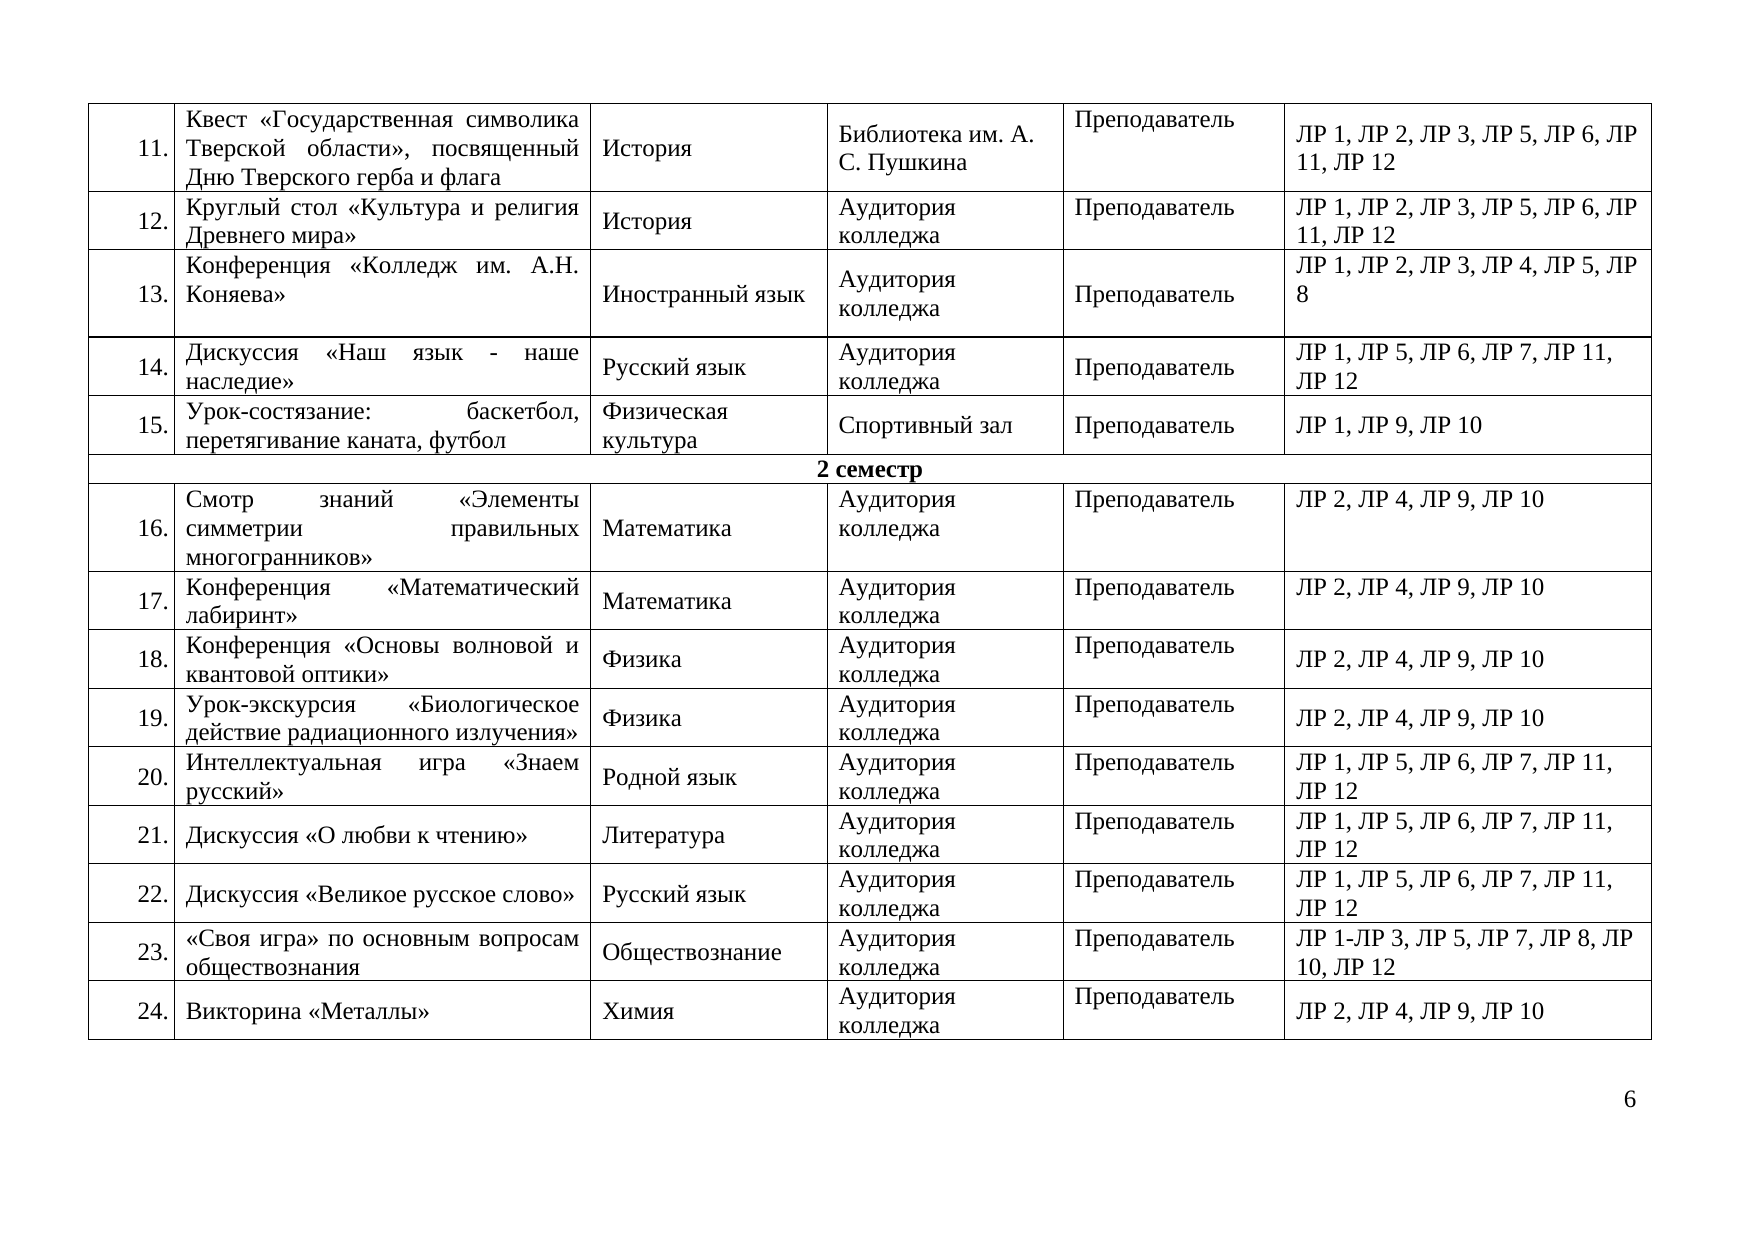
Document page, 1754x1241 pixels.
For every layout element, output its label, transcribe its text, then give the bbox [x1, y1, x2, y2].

table_cell [89, 689, 174, 746]
table_cell [89, 192, 174, 249]
table_cell Дискуссия «Наш язык - наше наследие» [175, 338, 590, 395]
table_cell Аудитория колледжа [828, 338, 1063, 395]
table_cell [89, 572, 174, 629]
table_cell Физика [591, 689, 827, 746]
table_cell [89, 630, 174, 688]
table_cell Иностранный язык [591, 250, 827, 336]
table_cell Преподаватель [1064, 484, 1284, 571]
table_cell Круглый стол «Культура и религия Древнего мира» [175, 192, 590, 249]
table_cell Аудитория колледжа [828, 747, 1063, 805]
table_cell Конференция «Колледж им. А.Н. Коняева» [175, 250, 590, 336]
table_cell ЛР 1, ЛР 2, ЛР 3, ЛР 4, ЛР 5, ЛР 8 [1285, 250, 1651, 336]
table_cell Конференция «Математический лабиринт» [175, 572, 590, 629]
table_cell Преподаватель [1064, 192, 1284, 249]
table_cell Конференция «Основы волновой и квантовой оптики» [175, 630, 590, 688]
table_cell Преподаватель [1064, 630, 1284, 688]
table_cell Математика [591, 484, 827, 571]
table_cell Математика [591, 572, 827, 629]
table_cell [89, 923, 174, 980]
table_cell Урок-состязание: баскетбол, перетягивание каната, футбол [175, 396, 590, 453]
table_cell Аудитория колледжа [828, 572, 1063, 629]
table_cell ЛР 1, ЛР 5, ЛР 6, ЛР 7, ЛР 11, ЛР 12 [1285, 864, 1651, 922]
table_cell ЛР 1, ЛР 5, ЛР 6, ЛР 7, ЛР 11, ЛР 12 [1285, 338, 1651, 395]
table_cell ЛР 2, ЛР 4, ЛР 9, ЛР 10 [1285, 630, 1651, 688]
table_cell Русский язык [591, 864, 827, 922]
table_cell Преподаватель [1064, 338, 1284, 395]
table_cell [89, 806, 174, 863]
table_cell История [591, 104, 827, 191]
table_cell Библиотека им. А. С. Пушкина [828, 104, 1063, 191]
table_cell ЛР 1-ЛР 3, ЛР 5, ЛР 7, ЛР 8, ЛР 10, ЛР 12 [1285, 923, 1651, 980]
table_cell Преподаватель [1064, 864, 1284, 922]
table_cell Физическая культура [591, 396, 827, 453]
table_cell Русский язык [591, 338, 827, 395]
table_cell [89, 484, 174, 571]
table_cell ЛР 1, ЛР 5, ЛР 6, ЛР 7, ЛР 11, ЛР 12 [1285, 806, 1651, 863]
table_cell [89, 396, 174, 453]
table_cell Родной язык [591, 747, 827, 805]
table_cell Аудитория колледжа [828, 981, 1063, 1039]
table_cell Интеллектуальная игра «Знаем русский» [175, 747, 590, 805]
table_cell Преподаватель [1064, 981, 1284, 1039]
table_cell Литература [591, 806, 827, 863]
table_cell [89, 104, 174, 191]
table_cell Аудитория колледжа [828, 484, 1063, 571]
table_cell Преподаватель [1064, 689, 1284, 746]
table_cell Преподаватель [1064, 104, 1284, 191]
table_cell Аудитория колледжа [828, 250, 1063, 336]
table_cell Смотр знаний «Элементы симметрии правильных многогранников» [175, 484, 590, 571]
table_cell ЛР 1, ЛР 2, ЛР 3, ЛР 5, ЛР 6, ЛР 11, ЛР 12 [1285, 104, 1651, 191]
table_cell Квест «Государственная символика Тверской области», посвященный Дню Тверского герба и флага [175, 104, 590, 191]
table_cell Преподаватель [1064, 396, 1284, 453]
table_cell [89, 981, 174, 1039]
table_cell Преподаватель [1064, 250, 1284, 336]
table_cell История [591, 192, 827, 249]
table_cell Дискуссия «О любви к чтению» [175, 806, 590, 863]
table_cell Аудитория колледжа [828, 192, 1063, 249]
table_cell Урок-экскурсия «Биологическое действие радиационного излучения» [175, 689, 590, 746]
table_cell Аудитория колледжа [828, 864, 1063, 922]
table_cell ЛР 1, ЛР 9, ЛР 10 [1285, 396, 1651, 453]
table_cell Аудитория колледжа [828, 630, 1063, 688]
table_cell Преподаватель [1064, 572, 1284, 629]
table_cell «Своя игра» по основным вопросам обществознания [175, 923, 590, 980]
table_cell [89, 864, 174, 922]
table_cell Обществознание [591, 923, 827, 980]
table_cell Преподаватель [1064, 923, 1284, 980]
table_cell ЛР 2, ЛР 4, ЛР 9, ЛР 10 [1285, 572, 1651, 629]
table_cell Преподаватель [1064, 747, 1284, 805]
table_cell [1285, 981, 1651, 1039]
table_cell ЛР 1, ЛР 5, ЛР 6, ЛР 7, ЛР 11, ЛР 12 [1285, 747, 1651, 805]
table_cell ЛР 1, ЛР 2, ЛР 3, ЛР 5, ЛР 6, ЛР 11, ЛР 12 [1285, 192, 1651, 249]
table_cell Физика [591, 630, 827, 688]
table_cell Аудитория колледжа [828, 689, 1063, 746]
table_cell Спортивный зал [828, 396, 1063, 453]
table_cell Аудитория колледжа [828, 923, 1063, 980]
table_cell ЛР 2, ЛР 4, ЛР 9, ЛР 10 [1285, 484, 1651, 571]
table_cell Викторина «Металлы» [175, 981, 590, 1039]
table_cell Химия [591, 981, 827, 1039]
table_cell 2 семестр [89, 455, 1651, 483]
table_cell Дискуссия «Великое русское слово» [175, 864, 590, 922]
table_cell Преподаватель [1064, 806, 1284, 863]
table_cell ЛР 2, ЛР 4, ЛР 9, ЛР 10 [1285, 689, 1651, 746]
table_cell [89, 338, 174, 395]
table_cell [89, 747, 174, 805]
table_cell [89, 250, 174, 336]
table_cell Аудитория колледжа [828, 806, 1063, 863]
